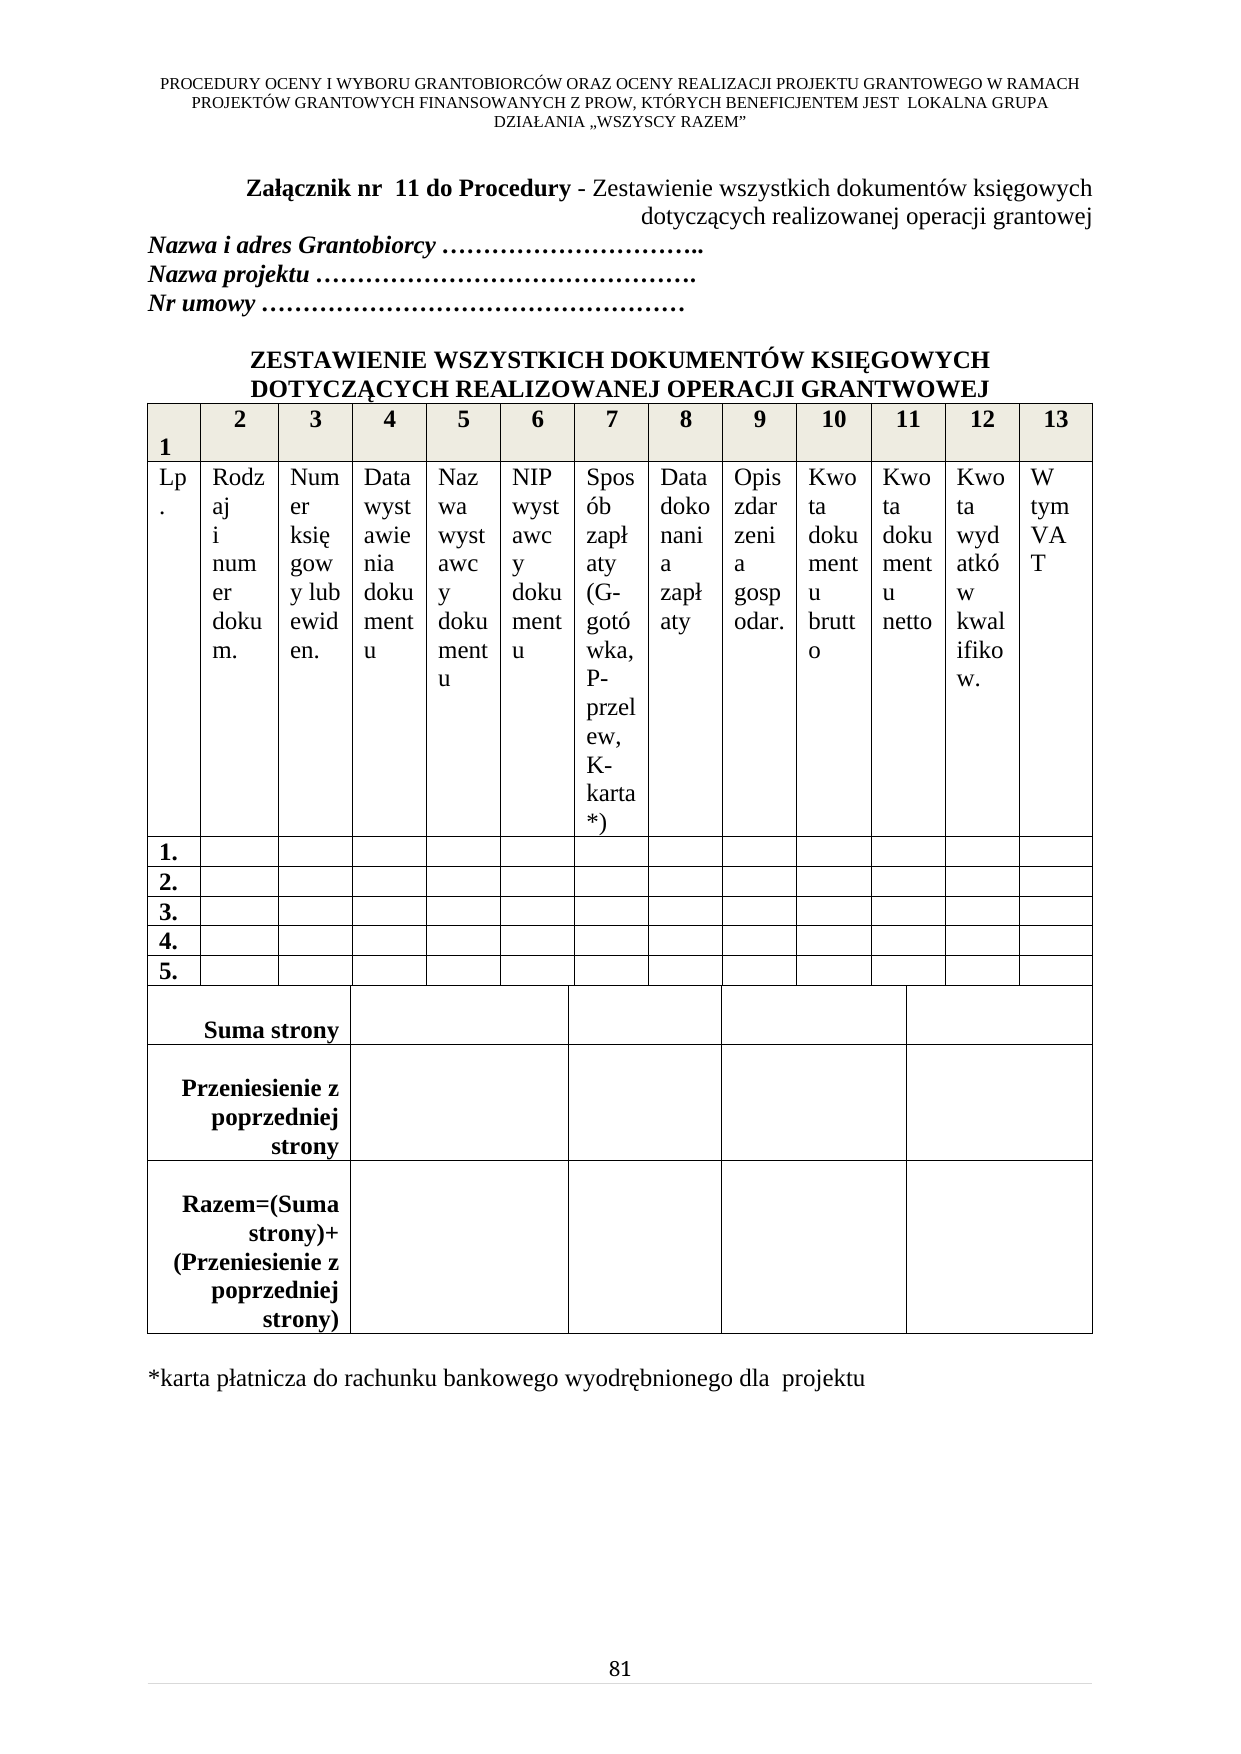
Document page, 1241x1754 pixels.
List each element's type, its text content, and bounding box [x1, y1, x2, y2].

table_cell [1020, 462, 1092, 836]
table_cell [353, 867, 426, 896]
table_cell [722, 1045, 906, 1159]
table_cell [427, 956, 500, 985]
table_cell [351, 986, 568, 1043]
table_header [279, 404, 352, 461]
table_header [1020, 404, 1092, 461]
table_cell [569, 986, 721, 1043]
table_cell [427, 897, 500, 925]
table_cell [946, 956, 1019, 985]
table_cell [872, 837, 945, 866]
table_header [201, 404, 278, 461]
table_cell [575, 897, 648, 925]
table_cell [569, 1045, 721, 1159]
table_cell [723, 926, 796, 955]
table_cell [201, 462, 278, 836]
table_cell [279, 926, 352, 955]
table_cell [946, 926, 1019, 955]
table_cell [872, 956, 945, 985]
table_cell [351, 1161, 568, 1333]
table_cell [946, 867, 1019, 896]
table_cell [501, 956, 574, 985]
text Nazwa i adres Grantobiorcy ………………………….. [148, 230, 1092, 259]
text *karta płatnicza do rachunku bankowego wyodrębnionego dla projektu [148, 1363, 1092, 1392]
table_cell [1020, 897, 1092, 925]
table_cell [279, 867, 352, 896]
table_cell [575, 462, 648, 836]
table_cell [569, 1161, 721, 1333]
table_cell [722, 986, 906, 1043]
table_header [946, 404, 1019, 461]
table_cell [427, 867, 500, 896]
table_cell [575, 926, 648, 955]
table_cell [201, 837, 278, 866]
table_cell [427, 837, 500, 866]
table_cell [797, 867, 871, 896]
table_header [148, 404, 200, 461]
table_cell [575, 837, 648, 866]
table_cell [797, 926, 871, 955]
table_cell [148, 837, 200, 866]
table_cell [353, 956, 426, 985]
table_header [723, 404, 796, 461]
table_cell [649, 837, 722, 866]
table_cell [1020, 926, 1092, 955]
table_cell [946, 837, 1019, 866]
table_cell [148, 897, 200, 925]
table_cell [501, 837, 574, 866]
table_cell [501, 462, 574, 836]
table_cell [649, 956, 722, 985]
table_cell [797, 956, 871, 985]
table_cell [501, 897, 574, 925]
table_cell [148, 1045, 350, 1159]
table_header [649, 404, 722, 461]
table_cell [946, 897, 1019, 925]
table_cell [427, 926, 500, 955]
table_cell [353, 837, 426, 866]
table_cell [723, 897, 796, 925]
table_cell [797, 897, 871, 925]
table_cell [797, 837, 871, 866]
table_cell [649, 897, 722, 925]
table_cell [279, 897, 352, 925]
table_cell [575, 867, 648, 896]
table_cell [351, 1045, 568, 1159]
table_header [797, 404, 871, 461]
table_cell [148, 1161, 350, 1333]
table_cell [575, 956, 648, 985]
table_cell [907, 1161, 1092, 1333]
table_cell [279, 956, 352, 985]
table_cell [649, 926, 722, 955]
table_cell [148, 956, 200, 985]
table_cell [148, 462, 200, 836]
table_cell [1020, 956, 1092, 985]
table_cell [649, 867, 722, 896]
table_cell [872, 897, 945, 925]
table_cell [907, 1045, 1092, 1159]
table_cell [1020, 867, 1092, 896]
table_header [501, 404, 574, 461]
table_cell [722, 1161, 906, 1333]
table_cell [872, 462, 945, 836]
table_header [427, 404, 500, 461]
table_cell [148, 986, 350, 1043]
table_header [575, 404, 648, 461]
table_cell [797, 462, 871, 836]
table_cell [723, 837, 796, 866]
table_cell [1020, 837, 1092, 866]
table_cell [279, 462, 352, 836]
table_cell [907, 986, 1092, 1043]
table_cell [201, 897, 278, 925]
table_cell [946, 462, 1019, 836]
text ZESTAWIENIE WSZYSTKICH DOKUMENTÓW KSIĘGOWYCH DOTYCZĄCYCH REALIZOWANEJ OPERACJI GRANTWOWEJ [148, 345, 1092, 403]
subtitle Załącznik nr 11 do Procedury - Zestawienie wszystkich dokumentów księgowych dotyczących realizowanej operacji grantowej [148, 173, 1092, 230]
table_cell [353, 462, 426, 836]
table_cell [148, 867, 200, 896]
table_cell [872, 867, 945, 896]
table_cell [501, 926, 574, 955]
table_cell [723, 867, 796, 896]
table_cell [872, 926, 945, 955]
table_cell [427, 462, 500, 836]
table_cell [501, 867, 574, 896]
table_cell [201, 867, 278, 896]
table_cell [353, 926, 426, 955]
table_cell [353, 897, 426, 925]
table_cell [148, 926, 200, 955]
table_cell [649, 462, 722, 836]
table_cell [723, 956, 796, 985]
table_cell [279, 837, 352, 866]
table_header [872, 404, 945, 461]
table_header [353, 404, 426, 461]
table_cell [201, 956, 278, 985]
text Nazwa projektu ………………………………………. [148, 259, 1092, 288]
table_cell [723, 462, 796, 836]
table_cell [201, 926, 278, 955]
text Nr umowy …………………………………………… [148, 288, 1092, 316]
